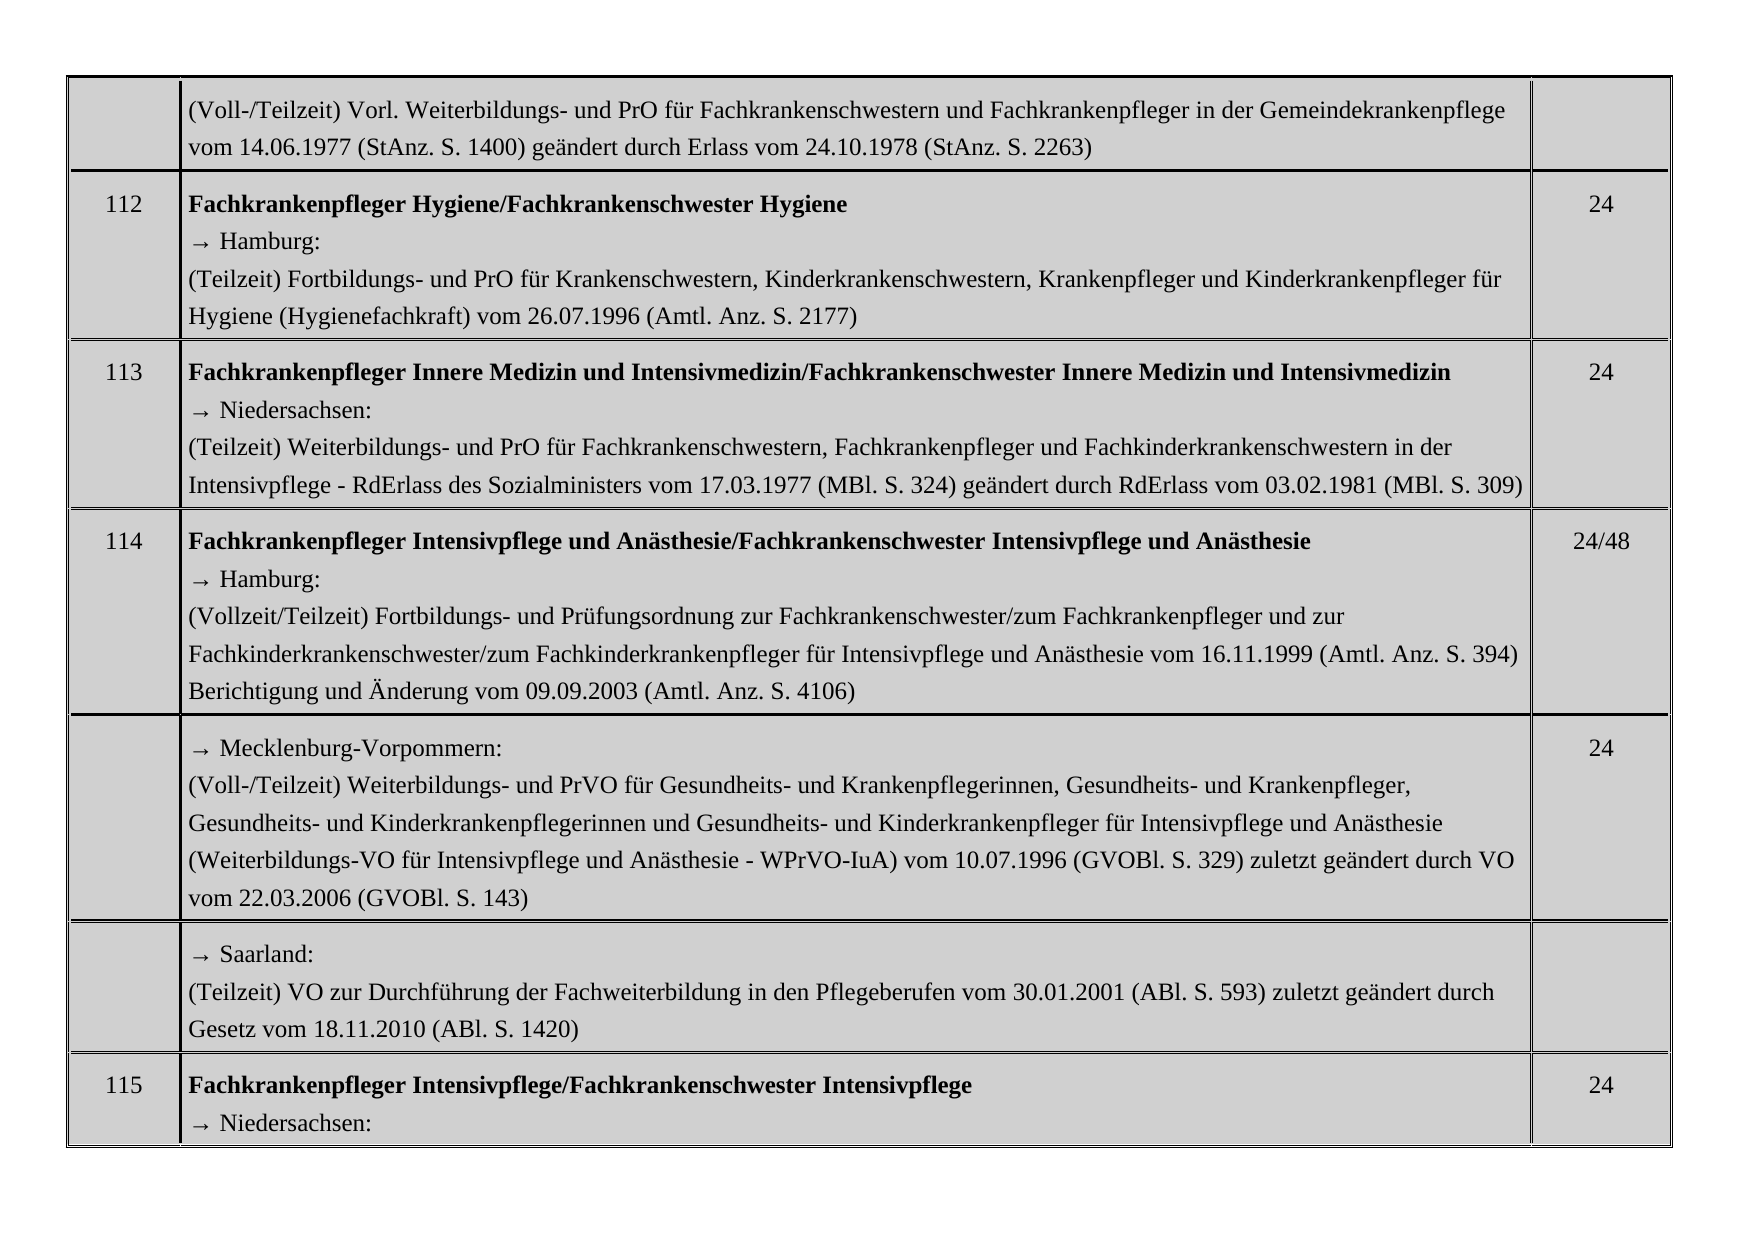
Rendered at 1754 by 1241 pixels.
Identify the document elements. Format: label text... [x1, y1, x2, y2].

table_cell 114 [67, 507, 180, 713]
table_cell 24 [1531, 338, 1671, 507]
table_cell 112 [69, 169, 179, 338]
table_cell → Saarland: (Teilzeit) VO zur Durchführung der Fachweiterbildung in den Pflegeberufen vom 30.01.2001 (ABl. S. 593) zuletzt geändert durch Gesetz vom 18.11.2010 (ABl. S. 1420) [182, 923, 1530, 1051]
table_cell [69, 919, 179, 1051]
table_cell 24 [1533, 713, 1671, 919]
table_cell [180, 1054, 1531, 1144]
table_cell Fachkrankenpfleger Innere Medizin und Intensivmedizin/Fachkrankenschwester Innere Medizin und Intensivmedizin → Niedersachsen: (Teilzeit) Weiterbildungs- und PrO für Fachkrankenschwestern, Fachkrankenpfleger und Fachkinderkrankenschwestern in der Intensivpflege - RdErlass des Sozialministers vom 17.03.1977 (MBl. S. 324) geändert durch RdErlass vom 03.02.1981 (MBl. S. 309) [182, 341, 1530, 507]
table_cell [180, 78, 1531, 169]
table_cell 24 [1531, 1051, 1671, 1144]
table_cell [67, 713, 179, 919]
table_cell 113 [67, 338, 180, 507]
table_cell 24/48 [1531, 507, 1671, 713]
table_cell 24 [1533, 169, 1670, 338]
table_cell Fachkrankenpfleger Intensivpflege und Anästhesie/Fachkrankenschwester Intensivpflege und Anästhesie → Hamburg: (Vollzeit/Teilzeit) Fortbildungs- und Prüfungsordnung zur Fachkrankenschwester/zum Fachkrankenpfleger und zur Fachkinderkrankenschwester/zum Fachkinderkrankenpfleger für Intensivpflege und Anästhesie vom 16.11.1999 (Amtl. Anz. S. 394) Berichtigung und Änderung vom 09.09.2003 (Amtl. Anz. S. 4106) [182, 510, 1530, 713]
table_cell [1533, 919, 1670, 1051]
table_cell → Mecklenburg-Vorpommern: (Voll-/Teilzeit) Weiterbildungs- und PrVO für Gesundheits- und Krankenpflegerinnen, Gesundheits- und Krankenpfleger, Gesundheits- und Kinderkrankenpflegerinnen und Gesundheits- und Kinderkrankenpfleger für Intensivpflege und Anästhesie (Weiterbildungs-VO für Intensivpflege und Anästhesie - WPrVO-IuA) vom 10.07.1996 (GVOBl. S. 329) zuletzt geändert durch VO vom 22.03.2006 (GVOBl. S. 143) [182, 716, 1530, 919]
table_cell 12/24 [1531, 78, 1670, 169]
table_cell 115 [67, 1051, 180, 1144]
table_cell 111 [69, 78, 180, 169]
table_cell Fachkrankenpfleger Hygiene/Fachkrankenschwester Hygiene → Hamburg: (Teilzeit) Fortbildungs- und PrO für Krankenschwestern, Kinderkrankenschwestern, Krankenpfleger und Kinderkrankenpfleger für Hygiene (Hygienefachkraft) vom 26.07.1996 (Amtl. Anz. S. 2177) [182, 172, 1530, 338]
